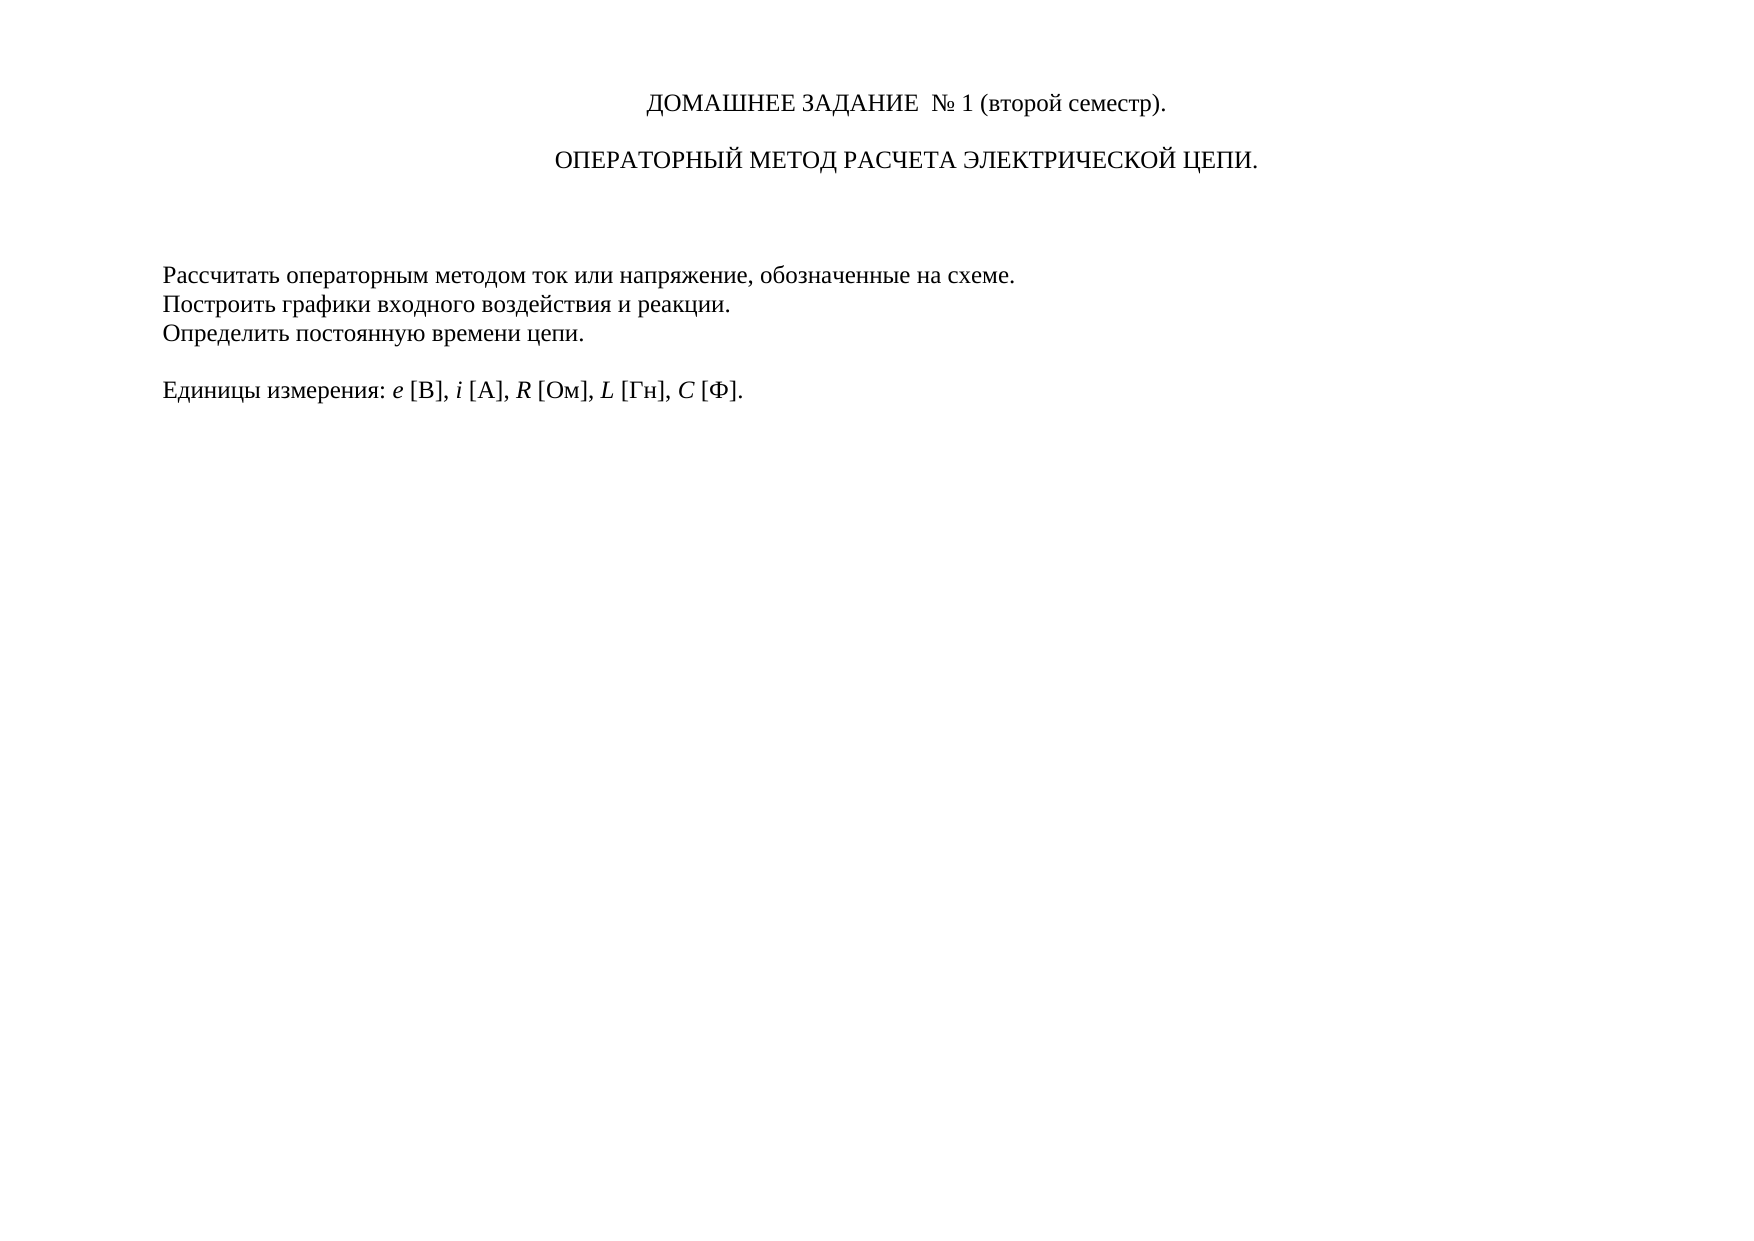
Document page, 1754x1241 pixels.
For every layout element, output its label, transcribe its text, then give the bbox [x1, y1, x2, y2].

text Построить графики входного воздействия и реакции. [89, 289, 1724, 318]
text Рассчитать операторным методом ток или напряжение, обозначенные на схеме. [89, 260, 1724, 289]
text ОПЕРАТОРНЫЙ Метод РАСЧЕТА электрическОЙ цепИ. [89, 145, 1724, 174]
text ДОМАШНЕЕ ЗАДАНИЕ № 1 (второй семестр). [89, 88, 1724, 117]
text Определить постоянную времени цепи. [89, 318, 1724, 347]
text Единицы измерения: e [В], i [А], R [Ом], L [Гн], C [Ф]. [89, 375, 1724, 404]
